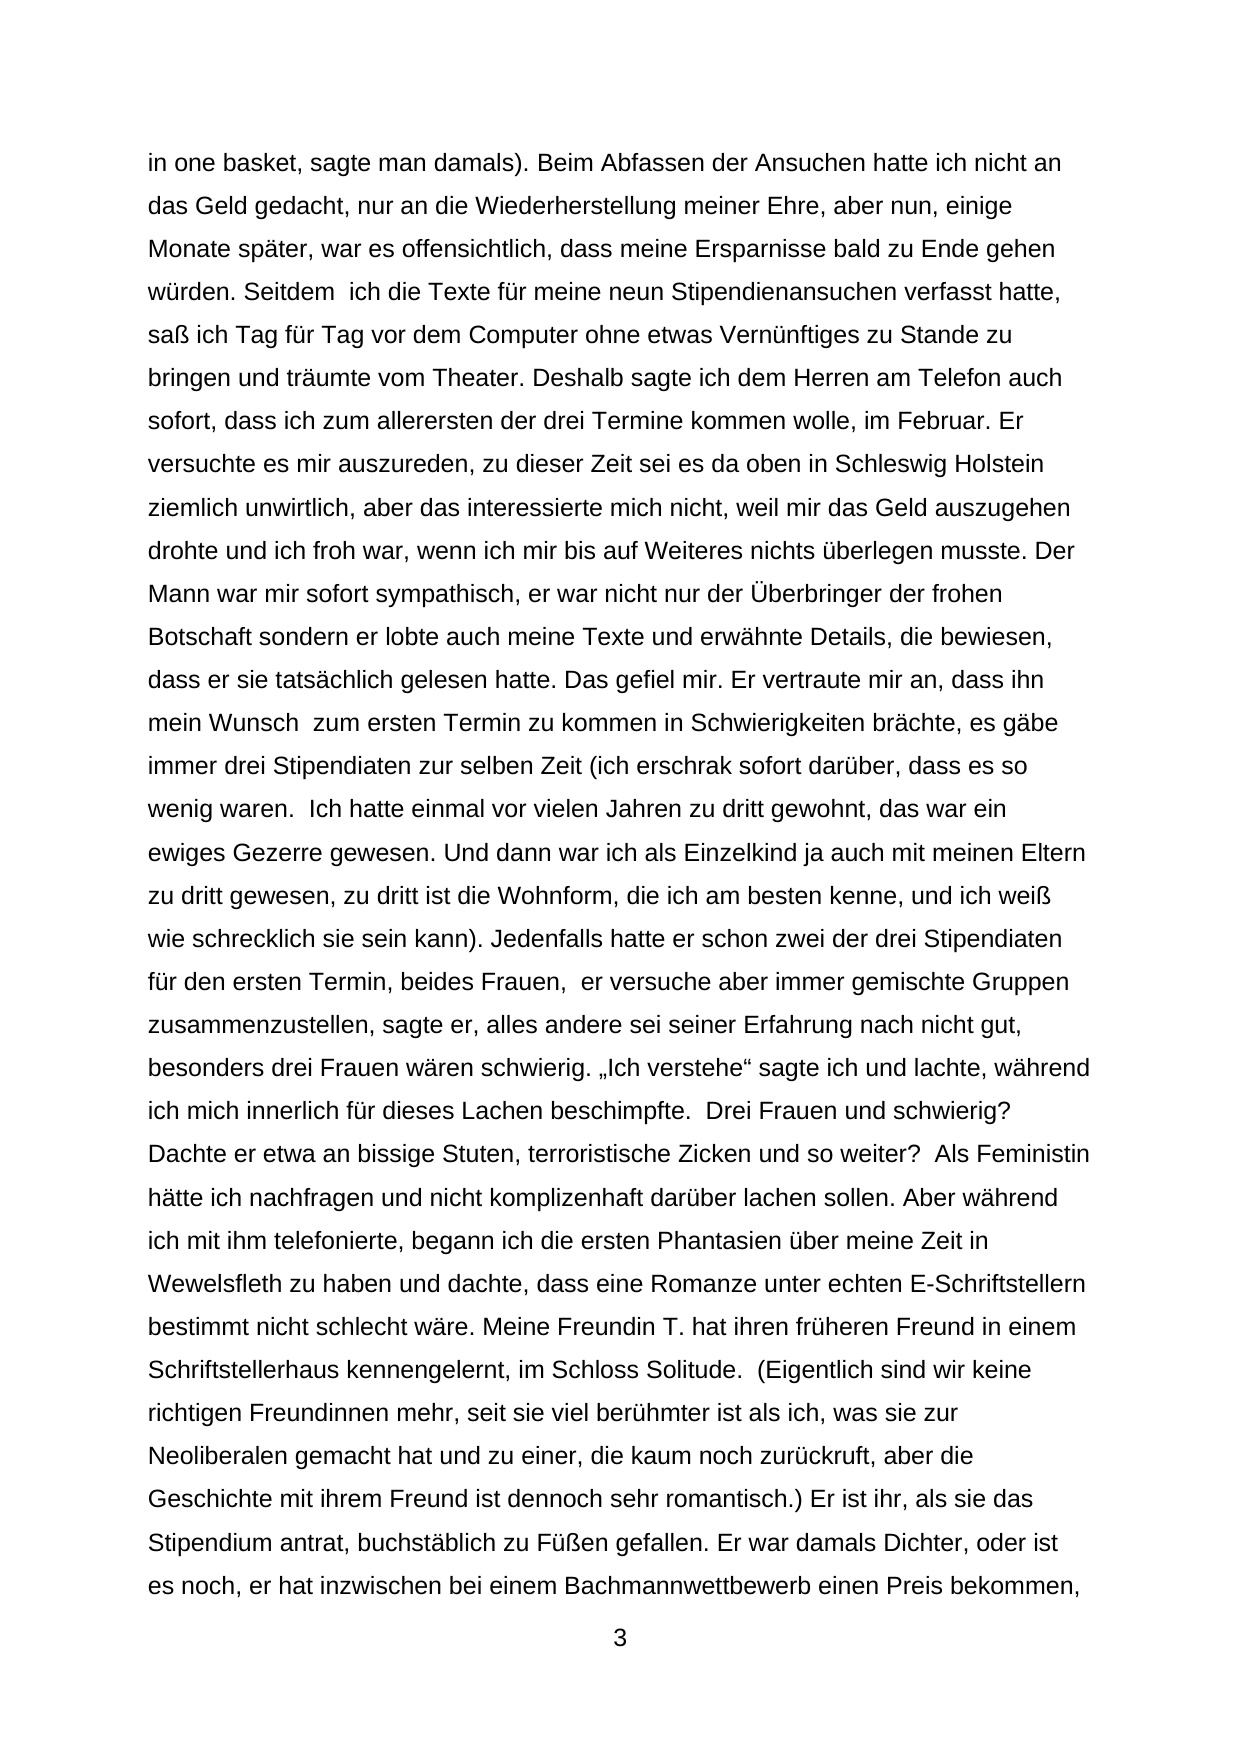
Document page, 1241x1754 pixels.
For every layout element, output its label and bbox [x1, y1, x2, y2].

text [148, 148, 1093, 1599]
